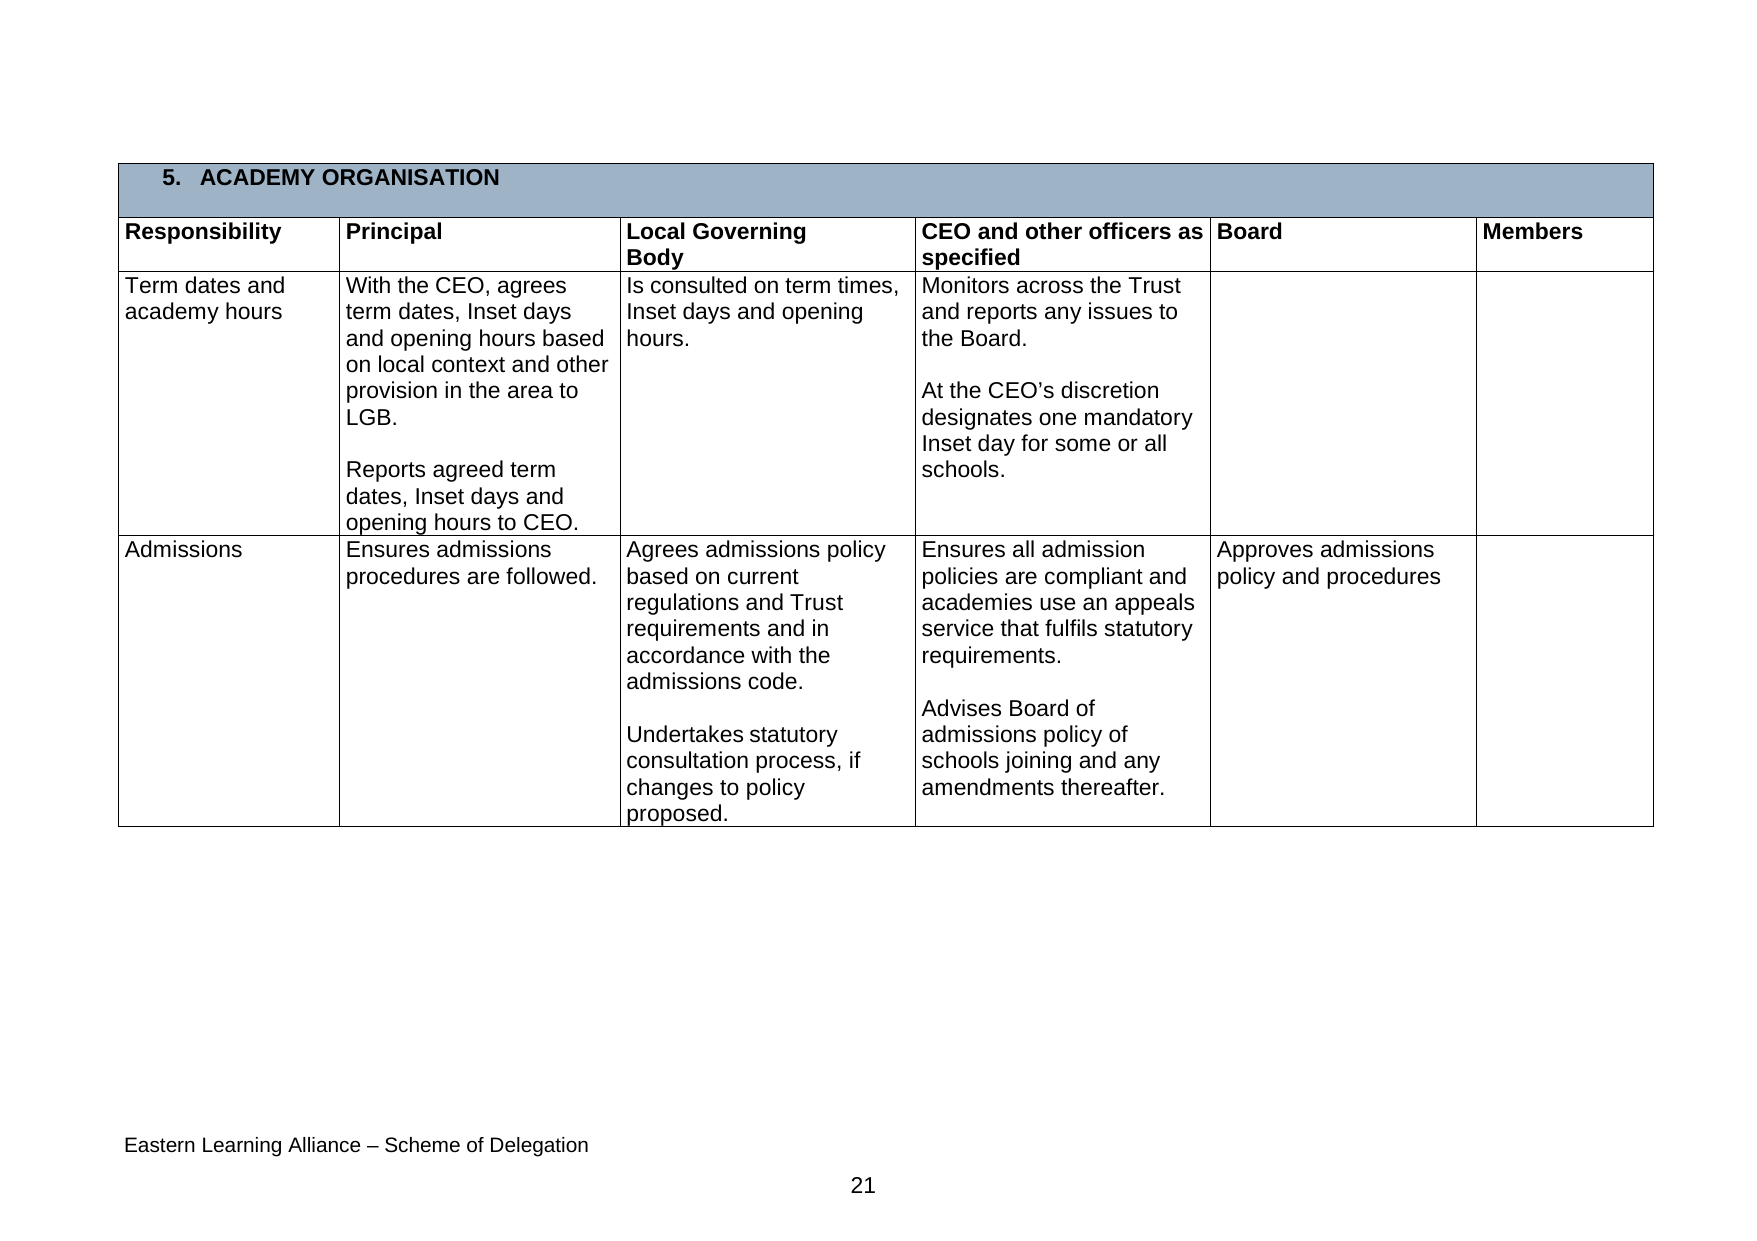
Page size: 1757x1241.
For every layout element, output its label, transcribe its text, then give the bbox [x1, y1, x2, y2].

table_cell With the CEO, agrees term dates, Inset days and opening hours based on local context and other provision in the area to LGB. Reports agreed term dates, Inset days and opening hours to CEO. [340, 272, 620, 535]
table_cell Local Governing Body [621, 218, 915, 271]
table_cell Monitors across the Trust and reports any issues to the Board. At the CEO’s discretion designates one mandatory Inset day for some or all schools. [916, 272, 1210, 535]
table_cell Principal [340, 218, 620, 271]
table_cell Agrees admissions policy based on current regulations and Trust requirements and in accordance with the admissions code. Undertakes statutory consultation process, if changes to policy proposed. [621, 536, 915, 826]
table_cell [1477, 536, 1653, 826]
table_cell [1211, 272, 1476, 535]
table_header ACADEMY ORGANISATION [119, 164, 1653, 217]
table_cell Admissions [119, 536, 339, 826]
table_cell [1477, 272, 1653, 535]
table_cell CEO and other officers as specified [916, 218, 1210, 271]
table_cell Approves admissions policy and procedures [1211, 536, 1476, 826]
table_cell Board [1211, 218, 1476, 271]
table_cell Is consulted on term times, Inset days and opening hours. [621, 272, 915, 535]
table_cell Responsibility [119, 218, 339, 271]
table_cell Ensures admissions procedures are followed. [340, 536, 620, 826]
table_cell Members [1477, 218, 1653, 271]
table_cell Term dates and academy hours [119, 272, 339, 535]
table_cell Ensures all admission policies are compliant and academies use an appeals service that fulfils statutory requirements. Advises Board of admissions policy of schools joining and any amendments thereafter. [916, 536, 1210, 826]
